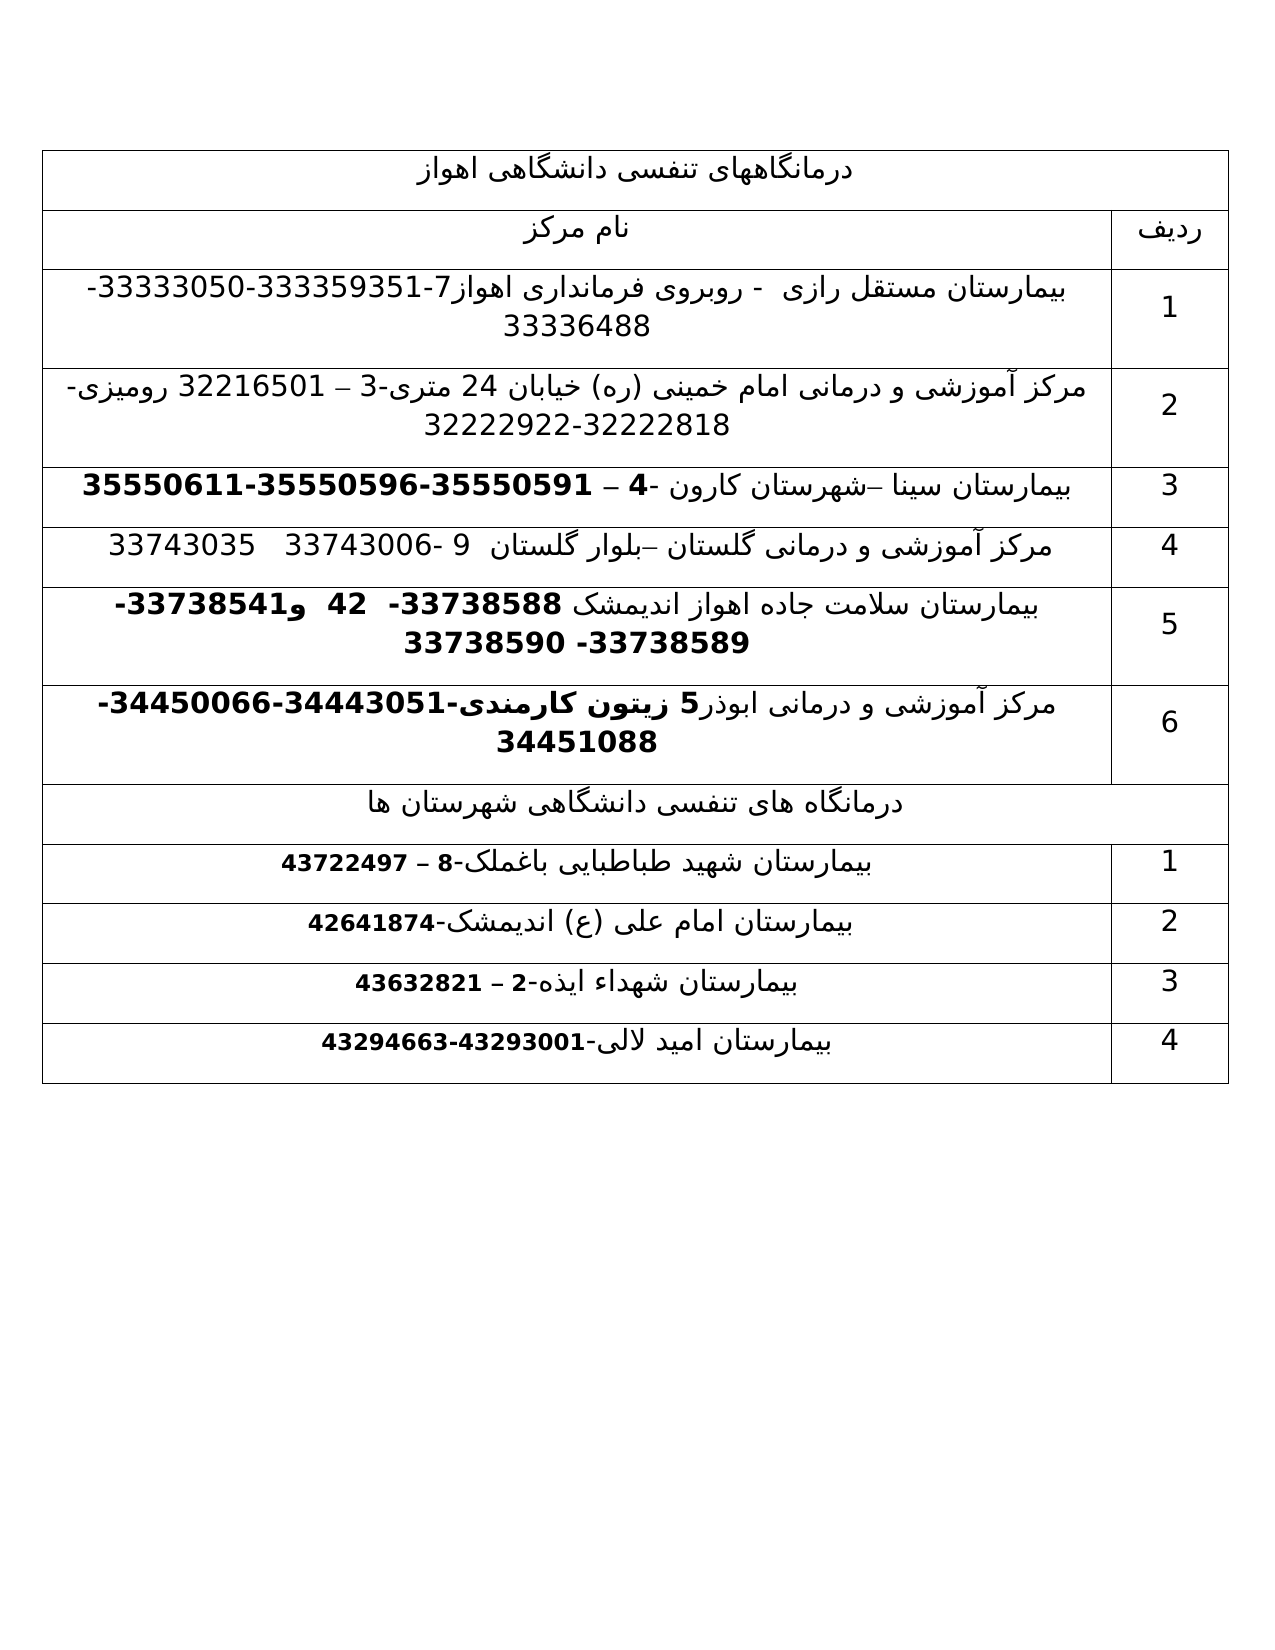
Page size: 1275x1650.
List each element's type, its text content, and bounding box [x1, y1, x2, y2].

table_cell 4 [1112, 528, 1228, 587]
table_header درمانگاههای تنفسی دانشگاهی اهواز [43, 151, 1228, 210]
table_cell بیمارستان مستقل رازی - روبروی فرمانداری اهواز7-333359351-33333050-33336488 [43, 270, 1111, 368]
table_cell 1 [1112, 270, 1228, 368]
table_cell مرکز آموزشی و درمانی گلستان –بلوار گلستان 9 -33743006 33743035 [43, 528, 1111, 587]
table_cell 1 [1112, 845, 1228, 903]
table_cell 2 [1112, 369, 1228, 467]
table_cell بیمارستان امید لالی-43293001-43294663 [43, 1024, 1111, 1082]
table_cell 3 [1112, 468, 1228, 527]
table_cell بیمارستان سلامت جاده اهواز اندیمشک 33738588- 42 و33738541-33738589- 33738590 [43, 588, 1111, 685]
table_cell 2 [1112, 904, 1228, 963]
table_cell مرکز آموزشی و درمانی ابوذر5 زیتون کارمندی-34443051-34450066-34451088 [43, 686, 1111, 784]
table_cell بیمارستان شهید طباطبایی باغملک-8 – 43722497 [43, 845, 1111, 903]
table_cell نام مرکز [43, 211, 1111, 269]
table_cell بیمارستان شهداء ایذه-2 – 43632821 [43, 964, 1111, 1023]
table_cell 3 [1112, 964, 1228, 1023]
table_cell بیمارستان سینا –شهرستان کارون -4 – 35550591-35550596-35550611 [43, 468, 1111, 527]
table_cell مرکز آموزشی و درمانی امام خمینی (ره) خیابان 24 متری-3 – 32216501 رومیزی-32222818-32222922 [43, 369, 1111, 467]
table_cell درمانگاه های تنفسی دانشگاهی شهرستان ها [43, 785, 1228, 844]
table_cell بیمارستان امام علی (ع) اندیمشک-42641874 [43, 904, 1111, 963]
table_cell ردیف [1112, 211, 1228, 269]
table_cell 4 [1112, 1024, 1228, 1082]
table_cell 6 [1112, 686, 1228, 784]
table_cell 5 [1112, 588, 1228, 685]
